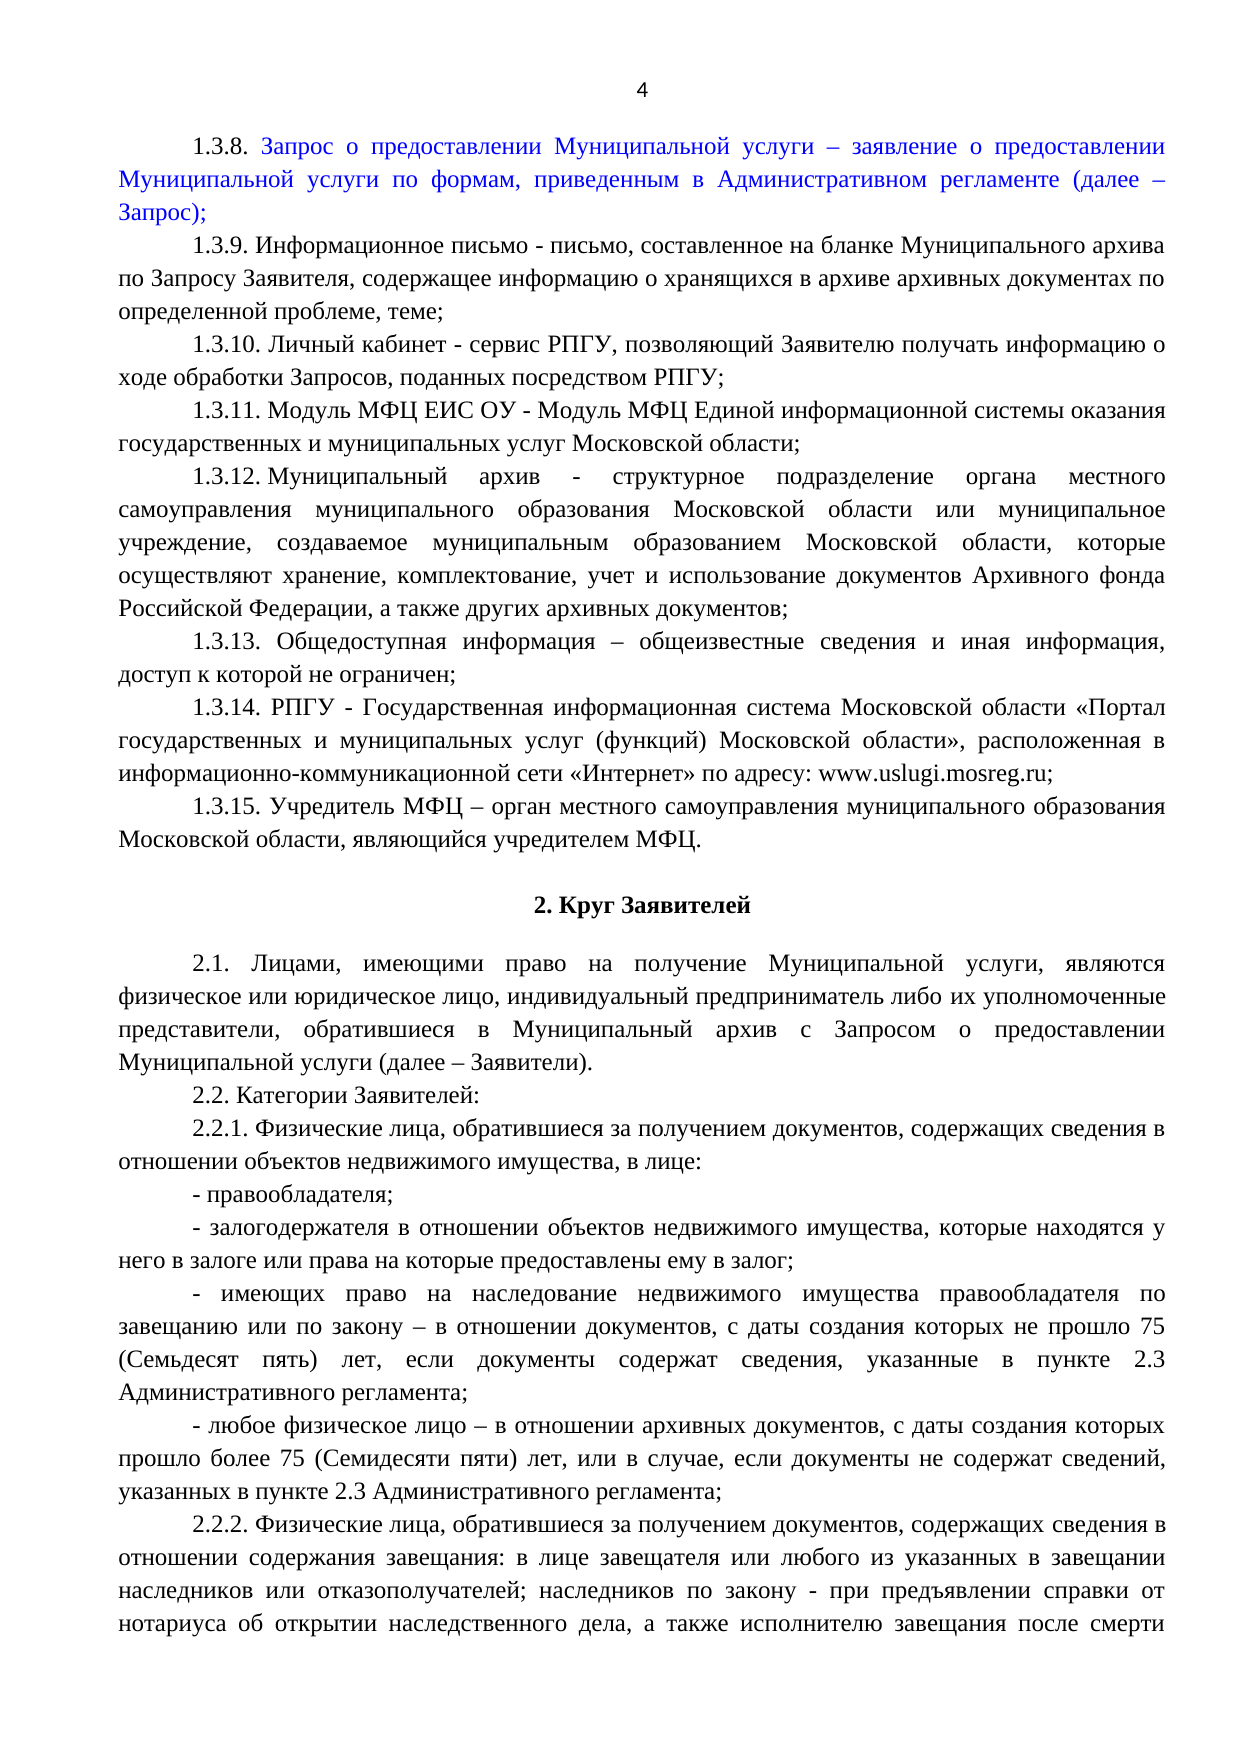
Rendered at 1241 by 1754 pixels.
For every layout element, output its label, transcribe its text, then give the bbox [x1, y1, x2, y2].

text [118, 1509, 1166, 1637]
text 2. Круг Заявителей [118, 891, 1166, 919]
text 2.2. Категории Заявителей: [118, 1080, 1166, 1109]
text - залогодержателя в отношении объектов недвижимого имущества, которые находятся у него в залоге или права на которые предоставлены ему в залог; [118, 1212, 1166, 1274]
text - любое физическое лицо – в отношении архивных документов, с даты создания которых прошло более 75 (Семидесяти пяти) лет, или в случае, если документы не содержат сведений, указанных в пункте 2.3 Административного регламента; [118, 1410, 1166, 1505]
text - правообладателя; [118, 1179, 1166, 1208]
text 1.3.15. Учредитель МФЦ – орган местного самоуправления муниципального образования Московской области, являющийся учредителем МФЦ. [118, 791, 1166, 853]
text 1.3.9. Информационное письмо - письмо, составленное на бланке Муниципального архива по Запросу Заявителя, содержащее информацию о хранящихся в архиве архивных документах по определенной проблеме, теме; [118, 230, 1166, 325]
text 1.3.12. Муниципальный архив - структурное подразделение органа местного самоуправления муниципального образования Московской области или муниципальное учреждение, создаваемое муниципальным образованием Московской области, которые осуществляют хранение, комплектование, учет и использование документов Архивного фонда Российской Федерации, а также других архивных документов; [118, 461, 1166, 622]
text 1.3.13. Общедоступная информация – общеизвестные сведения и иная информация, доступ к которой не ограничен; [118, 626, 1166, 688]
text 1.3.8. Запрос о предоставлении Муниципальной услуги – заявление о предоставлении Муниципальной услуги по формам, приведенным в Административном регламенте (далее – Запрос); [118, 131, 1166, 226]
text 2.1. Лицами, имеющими право на получение Муниципальной услуги, являются физическое или юридическое лицо, индивидуальный предприниматель либо их уполномоченные представители, обратившиеся в Муниципальный архив с Запросом о предоставлении Муниципальной услуги (далее – Заявители). [118, 948, 1166, 1076]
text 1.3.11. Модуль МФЦ ЕИС ОУ - Модуль МФЦ Единой информационной системы оказания государственных и муниципальных услуг Московской области; [118, 395, 1166, 457]
text - имеющих право на наследование недвижимого имущества правообладателя по завещанию или по закону – в отношении документов, с даты создания которых не прошло 75 (Семьдесят пять) лет, если документы содержат сведения, указанные в пункте 2.3 Административного регламента; [118, 1278, 1166, 1406]
text 1.3.10. Личный кабинет - сервис РПГУ, позволяющий Заявителю получать информацию о ходе обработки Запросов, поданных посредством РПГУ; [118, 329, 1166, 391]
text 2.2.1. Физические лица, обратившиеся за получением документов, содержащих сведения в отношении объектов недвижимого имущества, в лице: [118, 1113, 1166, 1175]
text 1.3.14. РПГУ - Государственная информационная система Московской области «Портал государственных и муниципальных услуг (функций) Московской области», расположенная в информационно-коммуникационной сети «Интернет» по адресу: www.uslugi.mosreg.ru; [118, 692, 1166, 787]
